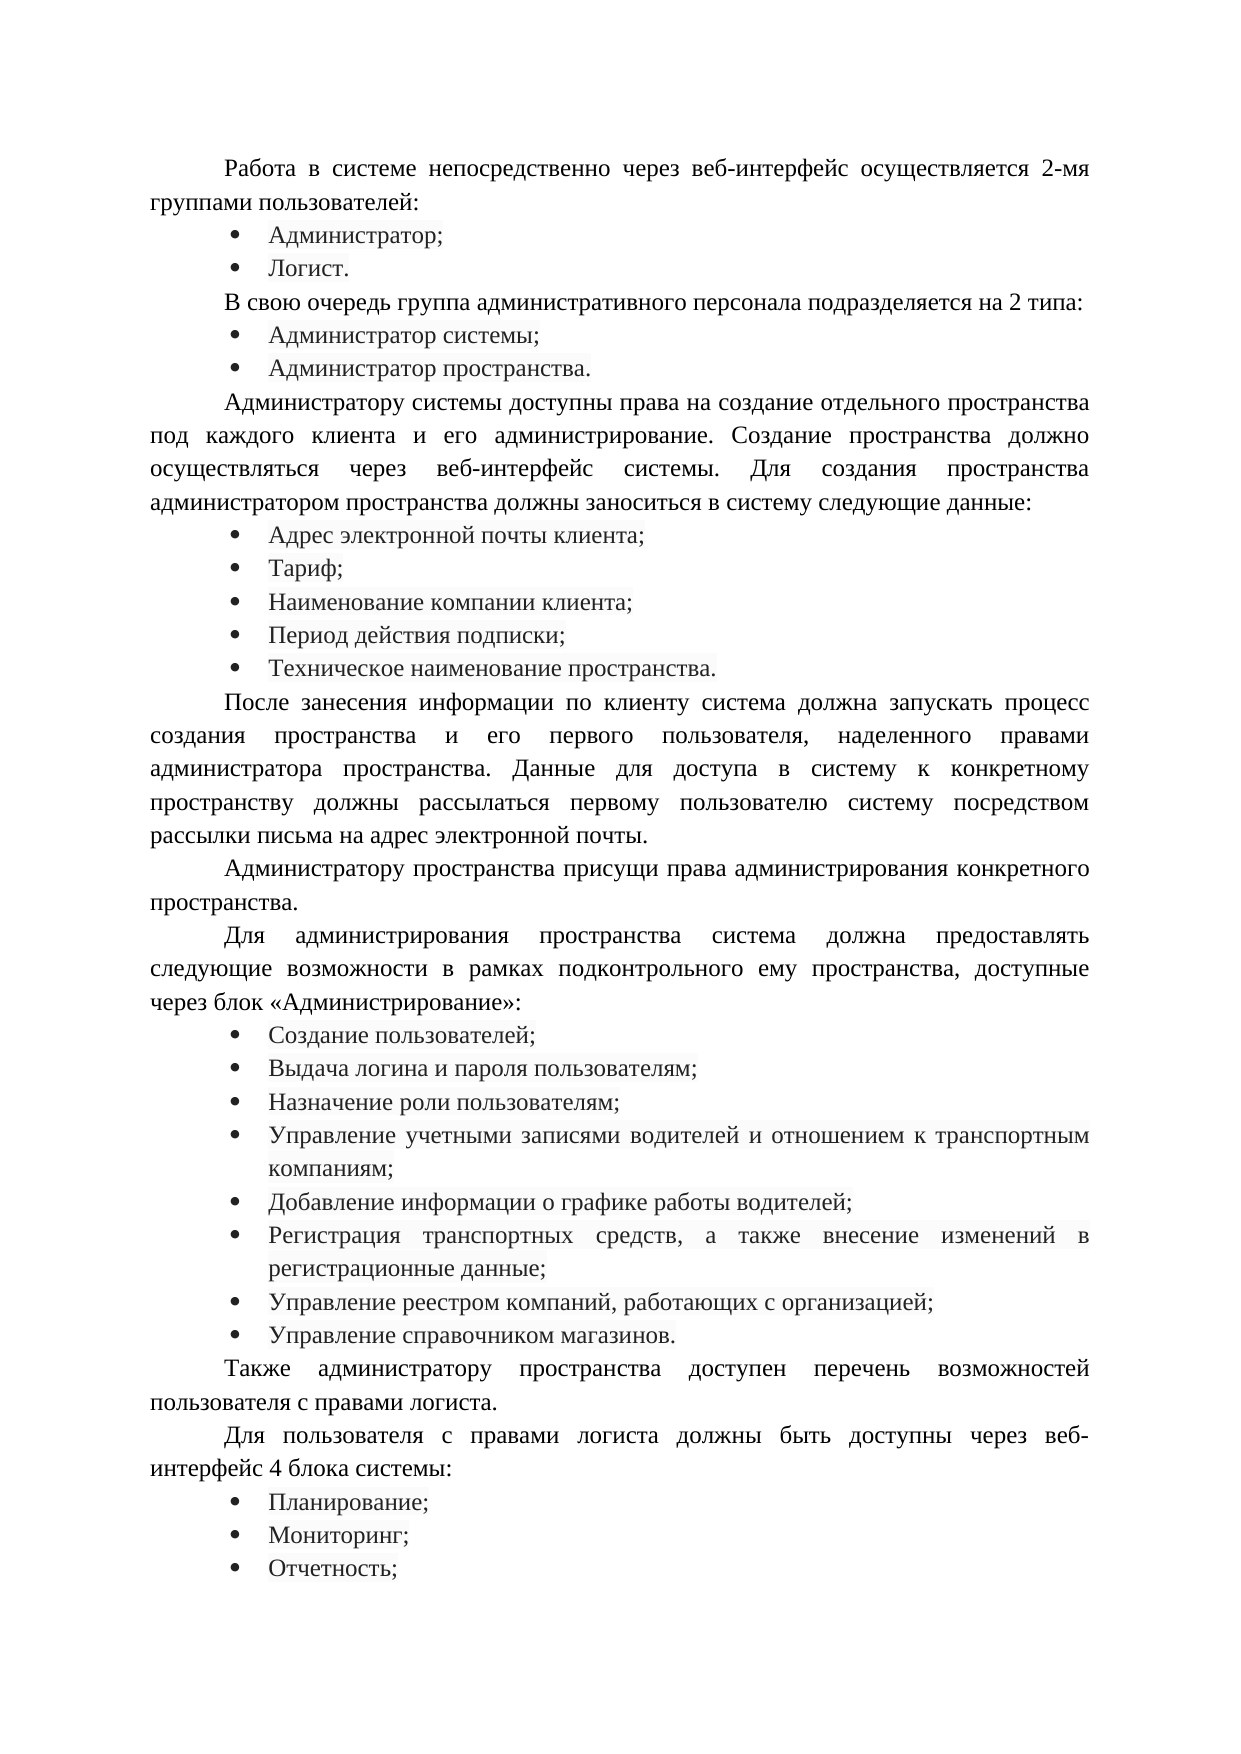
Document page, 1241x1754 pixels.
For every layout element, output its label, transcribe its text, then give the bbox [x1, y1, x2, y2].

text Для администрирования пространства система должна предоставлять следующие возможности в рамках подконтрольного ему пространства, доступные через блок «Администрирование»: [150, 917, 1090, 1017]
list Отчетность; [231, 1550, 1090, 1583]
list Управление реестром компаний, работающих с организацией; [231, 1283, 1090, 1317]
list Администратор системы; [231, 317, 1090, 350]
text Для пользователя с правами логиста должны быть доступны через веб-интерфейс 4 блока системы: [150, 1417, 1090, 1483]
list Управление учетными записями водителей и отношением к транспортным компаниям; [231, 1117, 1090, 1183]
text Также администратору пространства доступен перечень возможностей пользователя с правами логиста. [150, 1350, 1090, 1417]
list Адрес электронной почты клиента; [231, 517, 1090, 550]
list Планирование; [231, 1483, 1090, 1517]
text Работа в системе непосредственно через веб-интерфейс осуществляется 2-мя группами пользователей: [150, 150, 1090, 217]
list Мониторинг; [231, 1517, 1090, 1550]
list Тариф; [231, 550, 1090, 583]
list Логист. [231, 250, 1090, 283]
text Администратору системы доступны права на создание отдельного пространства под каждого клиента и его администрирование. Создание пространства должно осуществляться через веб-интерфейс системы. Для создания пространства администратором пространства должны заноситься в систему следующие данные: [150, 383, 1090, 517]
list Управление справочником магазинов. [231, 1317, 1090, 1350]
list Администратор; [231, 217, 1090, 250]
list Назначение роли пользователям; [231, 1083, 1090, 1117]
list Наименование компании клиента; [231, 583, 1090, 617]
text После занесения информации по клиенту система должна запускать процесс создания пространства и его первого пользователя, наделенного правами администратора пространства. Данные для доступа в систему к конкретному пространству должны рассылаться первому пользователю систему посредством рассылки письма на адрес электронной почты. [150, 683, 1090, 850]
list Создание пользователей; [231, 1017, 1090, 1050]
list Добавление информации о графике работы водителей; [231, 1183, 1090, 1217]
list Регистрация транспортных средств, а также внесение изменений в регистрационные данные; [231, 1217, 1090, 1283]
list Выдача логина и пароля пользователям; [231, 1050, 1090, 1083]
list Администратор пространства. [231, 350, 1090, 383]
text В свою очередь группа административного персонала подразделяется на 2 типа: [150, 283, 1090, 317]
text Администратору пространства присущи права администрирования конкретного пространства. [150, 850, 1090, 917]
list Техническое наименование пространства. [231, 650, 1090, 683]
list Период действия подписки; [231, 617, 1090, 650]
